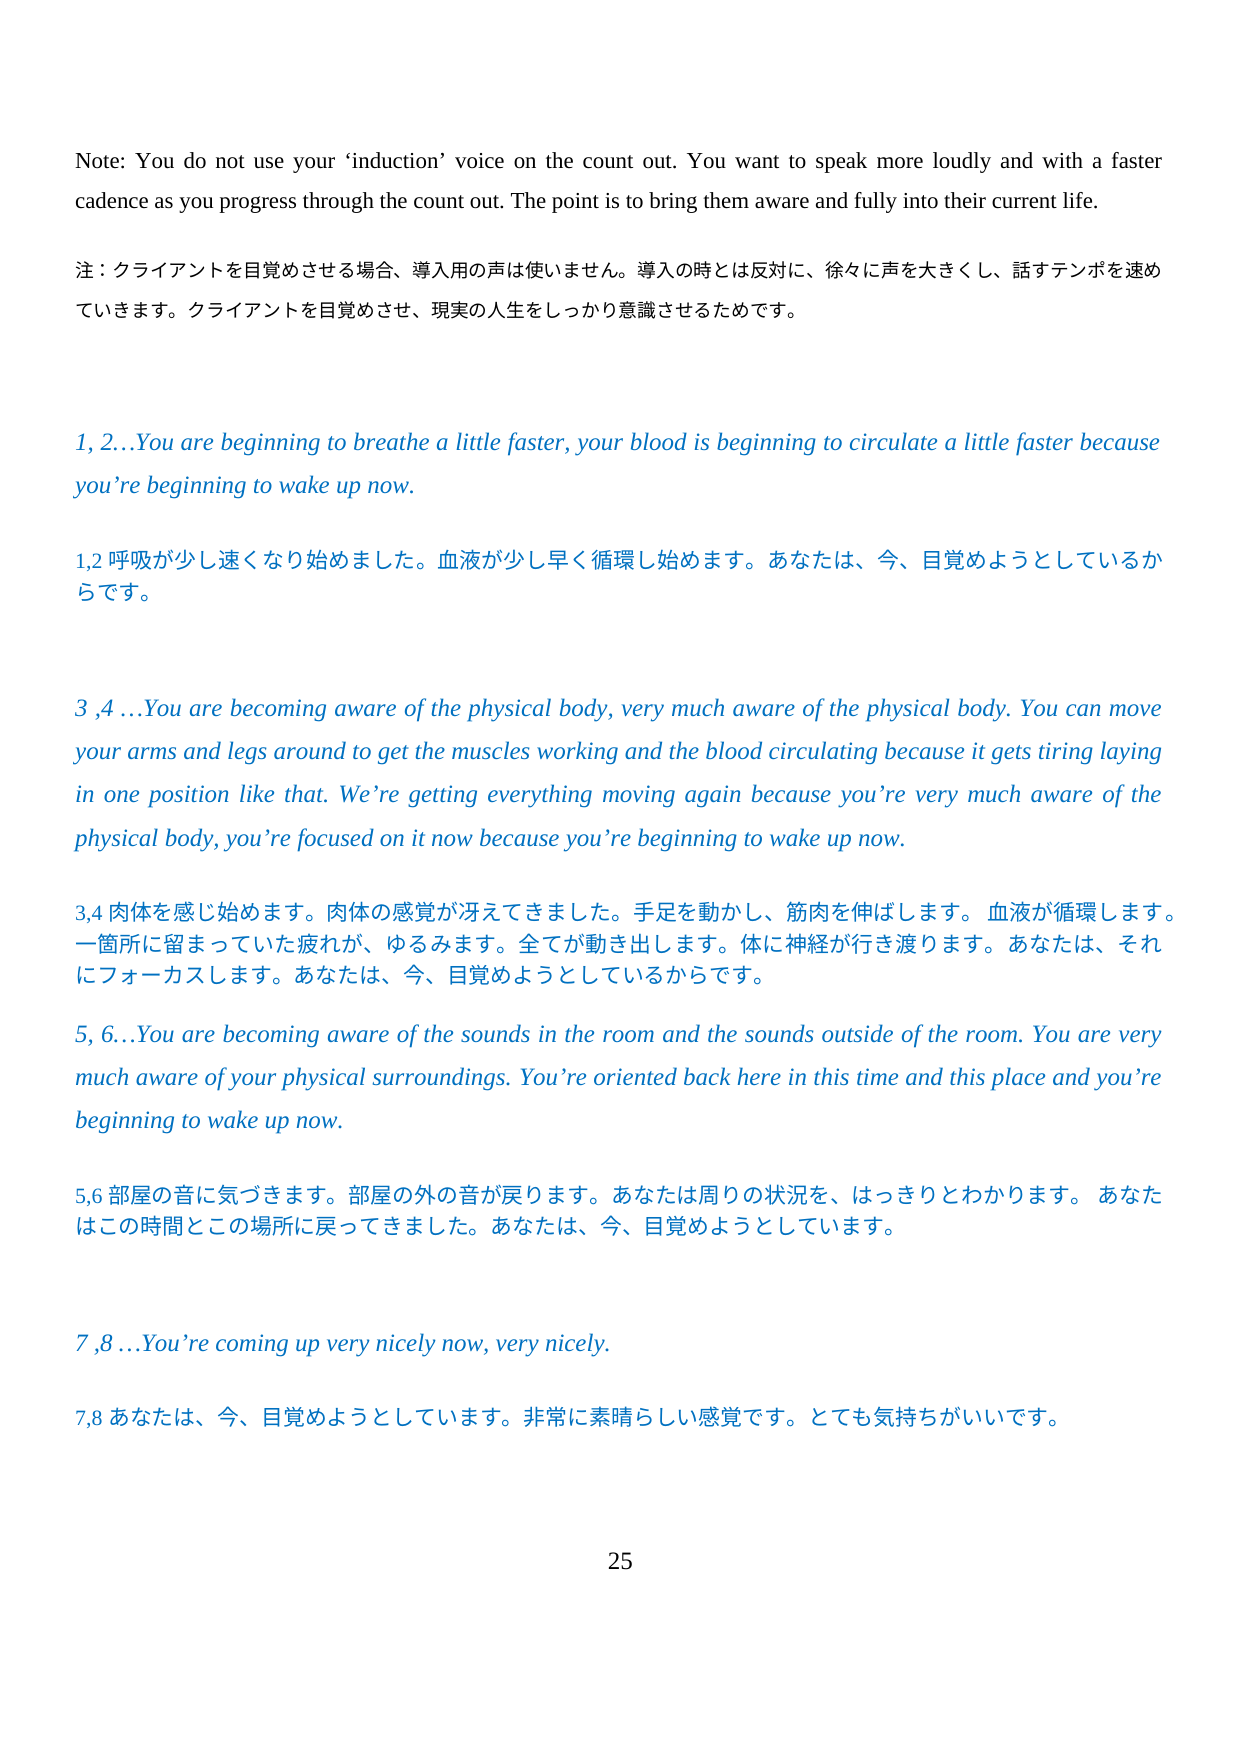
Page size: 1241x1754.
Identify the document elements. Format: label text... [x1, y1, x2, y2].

text Note: You do not use your ‘induction’ voice on the count out. You want to speak more loudly and with a faster cadence as you progress through the count out. The point is to bring them aware and fully into their current life. [75, 147, 1165, 213]
text 7,8 あなたは、今、目覚めようとしています。非常に素晴らしい感覚です。とても気持ちがいいです。 [75, 1400, 1165, 1432]
text 5,6 部屋の音に気づきます。部屋の外の音が戻ります。あなたは周りの状況を、はっきりとわかります。 あなたはこの時間とこの場所に戻ってきました。あなたは、今、目覚めようとしています。 [75, 1178, 1165, 1241]
text 3 ,4 …You are becoming aware of the physical body, very much aware of the physical body. You can move your arms and legs around to get the muscles working and the blood circulating because it gets tiring laying in one position like that. We’re getting everything moving again because you’re very much aware of the physical body, you’re focused on it now because you’re beginning to wake up now. [75, 693, 1165, 851]
text 1,2 呼吸が少し速くなり始めました。血液が少し早く循環し始めます。あなたは、今、目覚めようとしているからです。 [75, 543, 1165, 606]
text 3,4 肉体を感じ始めます。肉体の感覚が冴えてきました。手足を動かし、筋肉を伸ばします。 血液が循環します。一箇所に留まっていた疲れが、ゆるみます。全てが動き出します。体に神経が行き渡ります。あなたは、それにフォーカスします。あなたは、今、目覚めようとしているからです。 [75, 895, 1165, 990]
text 1, 2…You are beginning to breathe a little faster, your blood is beginning to circulate a little faster because you’re beginning to wake up now. [75, 427, 1165, 499]
text 5, 6…You are becoming aware of the sounds in the room and the sounds outside of the room. You are very much aware of your physical surroundings. You’re oriented back here in this time and this place and you’re beginning to wake up now. [75, 1019, 1165, 1134]
text 注：クライアントを目覚めさせる場合、導入用の声は使いません。導入の時とは反対に、徐々に声を大きくし、話すテンポを速めていきます。クライアントを目覚めさせ、現実の人生をしっかり意識させるためです。 [75, 255, 1165, 323]
text 7 ,8 …You’re coming up very nicely now, very nicely. [75, 1328, 1165, 1357]
